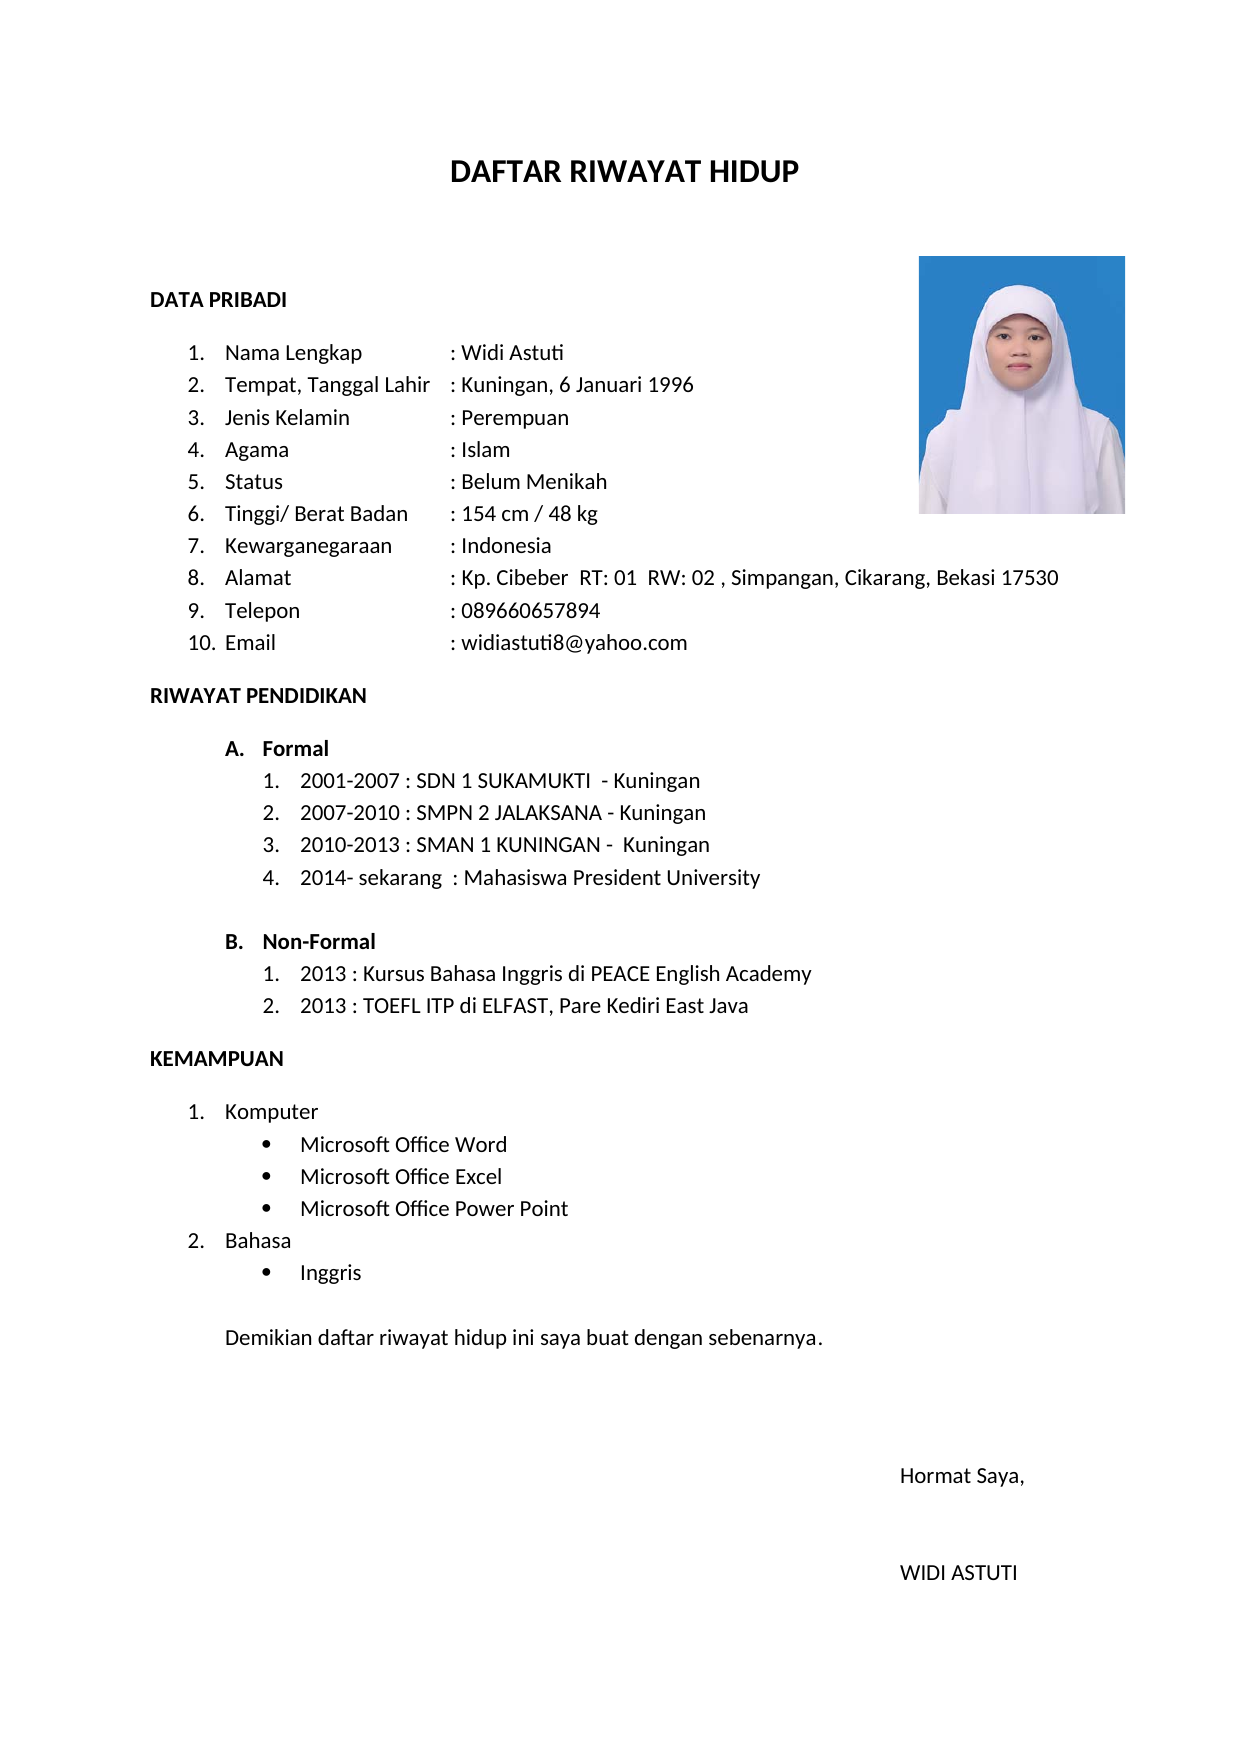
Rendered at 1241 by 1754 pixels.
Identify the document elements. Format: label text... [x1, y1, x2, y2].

list 2013 : TOEFL ITP di ELFAST, Pare Kediri East Java [262, 991, 1090, 1019]
list Hormat Saya, [900, 1461, 1090, 1489]
list Formal [225, 734, 1090, 762]
list 2010-2013 : SMAN 1 KUNINGAN - Kuningan [262, 831, 1090, 858]
list 2014- sekarang : Mahasiswa President University [262, 863, 1090, 891]
list Telepon : 089660657894 [187, 596, 1090, 624]
text DATA PRIBADI [150, 285, 918, 313]
text DAFTAR RIWAYAT HIDUP [375, 150, 1090, 191]
list Status : Belum Menikah [187, 467, 918, 495]
list Tinggi/ Berat Badan : 154 cm / 48 kg [187, 499, 1090, 527]
list Bahasa [187, 1226, 1090, 1254]
list Demikian daftar riwayat hidup ini saya buat dengan sebenarnya. [225, 1323, 1090, 1351]
list Microsoft Office Word [262, 1130, 1090, 1158]
list 2007-2010 : SMPN 2 JALAKSANA - Kuningan [262, 798, 1090, 826]
list Jenis Kelamin : Perempuan [187, 403, 918, 431]
list Tempat, Tanggal Lahir : Kuningan, 6 Januari 1996 [187, 370, 918, 398]
text RIWAYAT PENDIDIKAN [150, 681, 1090, 709]
list WIDI ASTUTI [900, 1558, 1090, 1586]
list Alamat : Kp. Cibeber RT: 01 RW: 02 , Simpangan, Cikarang, Bekasi 17530 [187, 563, 1090, 592]
list Microsoft Office Excel [262, 1162, 1090, 1190]
list 2001-2007 : SDN 1 SUKAMUKTI - Kuningan [262, 766, 1090, 794]
list Nama Lengkap : Widi Astuti [187, 338, 918, 366]
list Inggris [262, 1258, 1090, 1286]
list Komputer [187, 1097, 1090, 1126]
list Non-Formal [225, 927, 1090, 955]
list Kewarganegaraan : Indonesia [187, 531, 1090, 559]
picture [918, 256, 1125, 514]
list Email : widiastuti8@yahoo.com [187, 628, 1090, 656]
text KEMAMPUAN [150, 1044, 1090, 1072]
list Agama : Islam [187, 435, 918, 463]
list 2013 : Kursus Bahasa Inggris di PEACE English Academy [262, 959, 1090, 987]
list Microsoft Office Power Point [262, 1194, 1090, 1222]
